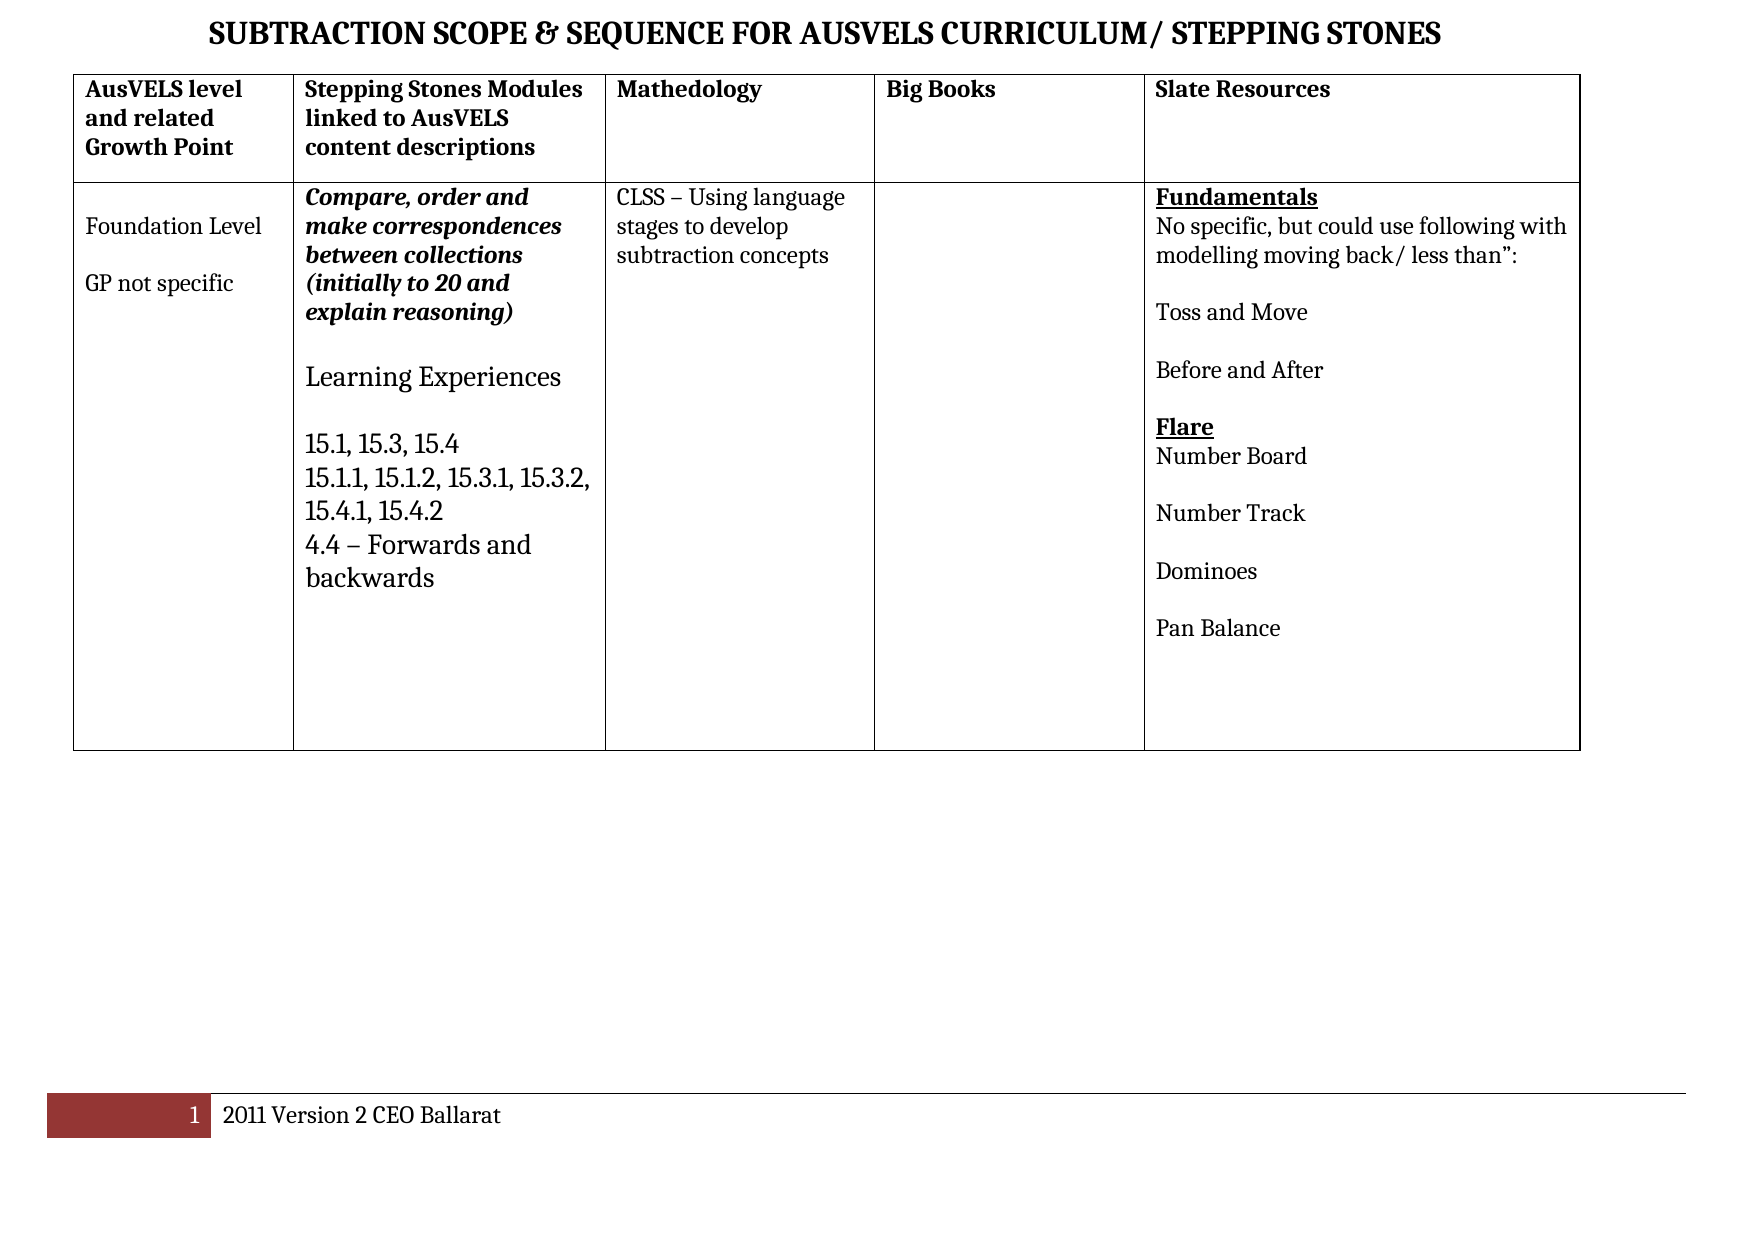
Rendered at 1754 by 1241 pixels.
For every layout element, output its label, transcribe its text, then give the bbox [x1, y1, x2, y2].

table_cell [875, 183, 1144, 750]
text SUBTRACTION SCOPE & SEQUENCE FOR AUSVELS CURRICULUM/ STEPPING STONES [134, 15, 1698, 53]
table_cell Foundation Level GP not specific [74, 183, 293, 750]
table_header Stepping Stones Modules linked to AusVELS content descriptions [294, 75, 605, 182]
table_header Big Books [875, 75, 1144, 182]
table_cell Compare, order and make correspondences between collections (initially to 20 and explain reasoning) Learning Experiences 15.1, 15.3, 15.4 15.1.1, 15.1.2, 15.3.1, 15.3.2, 15.4.1, 15.4.2 4.4 – Forwards and backwards [294, 183, 605, 750]
table_header Slate Resources [1145, 75, 1579, 182]
table_cell CLSS – Using language stages to develop subtraction concepts [606, 183, 874, 750]
table_cell Fundamentals No specific, but could use following with modelling moving back/ less than”: Toss and Move Before and After Flare Number Board Number Track Dominoes Pan Balance [1145, 183, 1579, 750]
table_header Mathedology [606, 75, 874, 182]
table_header AusVELS level and related Growth Point [74, 75, 293, 182]
